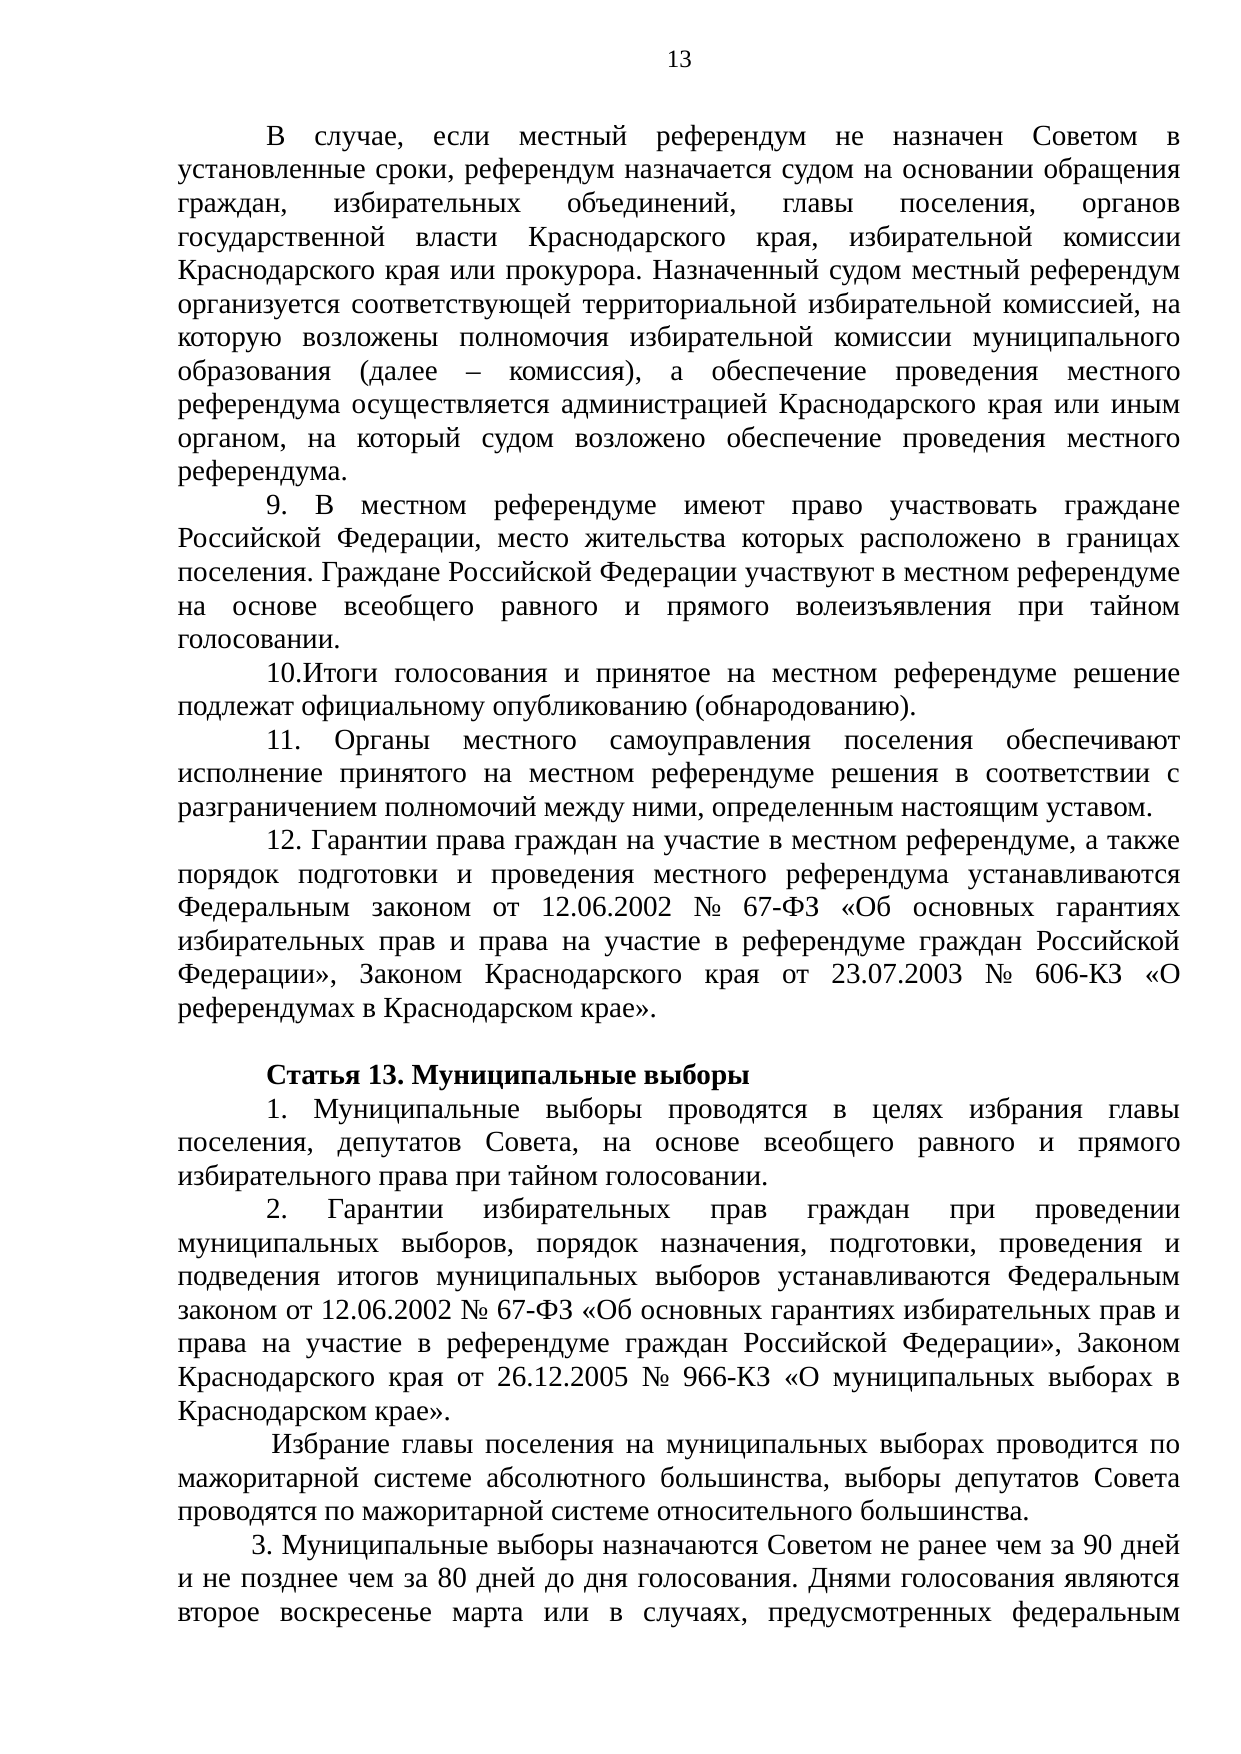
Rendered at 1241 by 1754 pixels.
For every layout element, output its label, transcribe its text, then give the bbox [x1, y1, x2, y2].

text 12. Гарантии права граждан на участие в местном референдуме, а также порядок подготовки и проведения местного референдума устанавливаются Федеральным законом от 12.06.2002 № 67-ФЗ «Об основных гарантиях избирательных прав и права на участие в референдуме граждан Российской Федерации», Законом Краснодарского края от 23.07.2003 № 606-КЗ «О референдумах в Краснодарском крае». [177, 822, 1181, 1024]
text 10.Итоги голосования и принятое на местном референдуме решение подлежат официальному опубликованию (обнародованию). [177, 655, 1181, 722]
text Статья 13. Муниципальные выборы [177, 1057, 1181, 1091]
text В случае, если местный референдум не назначен Советом в установленные сроки, референдум назначается судом на основании обращения граждан, избирательных объединений, главы поселения, органов государственной власти Краснодарского края, избирательной комиссии Краснодарского края или прокурора. Назначенный судом местный референдум организуется соответствующей территориальной избирательной комиссией, на которую возложены полномочия избирательной комиссии муниципального образования (далее – комиссия), а обеспечение проведения местного референдума осуществляется администрацией Краснодарского края или иным органом, на который судом возложено обеспечение проведения местного референдума. [177, 118, 1181, 487]
text 11. Органы местного самоуправления поселения обеспечивают исполнение принятого на местном референдуме решения в соответствии с разграничением полномочий между ними, определенным настоящим уставом. [177, 722, 1181, 822]
text 2. Гарантии избирательных прав граждан при проведении муниципальных выборов, порядок назначения, подготовки, проведения и подведения итогов муниципальных выборов устанавливаются Федеральным законом от 12.06.2002 № 67-ФЗ «Об основных гарантиях избирательных прав и права на участие в референдуме граждан Российской Федерации», Законом Краснодарского края от 26.12.2005 № 966-КЗ «О муниципальных выборах в Краснодарском крае». [177, 1191, 1181, 1426]
text Избрание главы поселения на муниципальных выборах проводится по мажоритарной системе абсолютного большинства, выборы депутатов Совета проводятся по мажоритарной системе относительного большинства. [177, 1426, 1181, 1527]
text 9. В местном референдуме имеют право участвовать граждане Российской Федерации, место жительства которых расположено в границах поселения. Граждане Российской Федерации участвуют в местном референдуме на основе всеобщего равного и прямого волеизъявления при тайном голосовании. [177, 487, 1181, 655]
text 1. Муниципальные выборы проводятся в целях избрания главы поселения, депутатов Совета, на основе всеобщего равного и прямого избирательного права при тайном голосовании. [177, 1091, 1181, 1191]
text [177, 1527, 1181, 1627]
